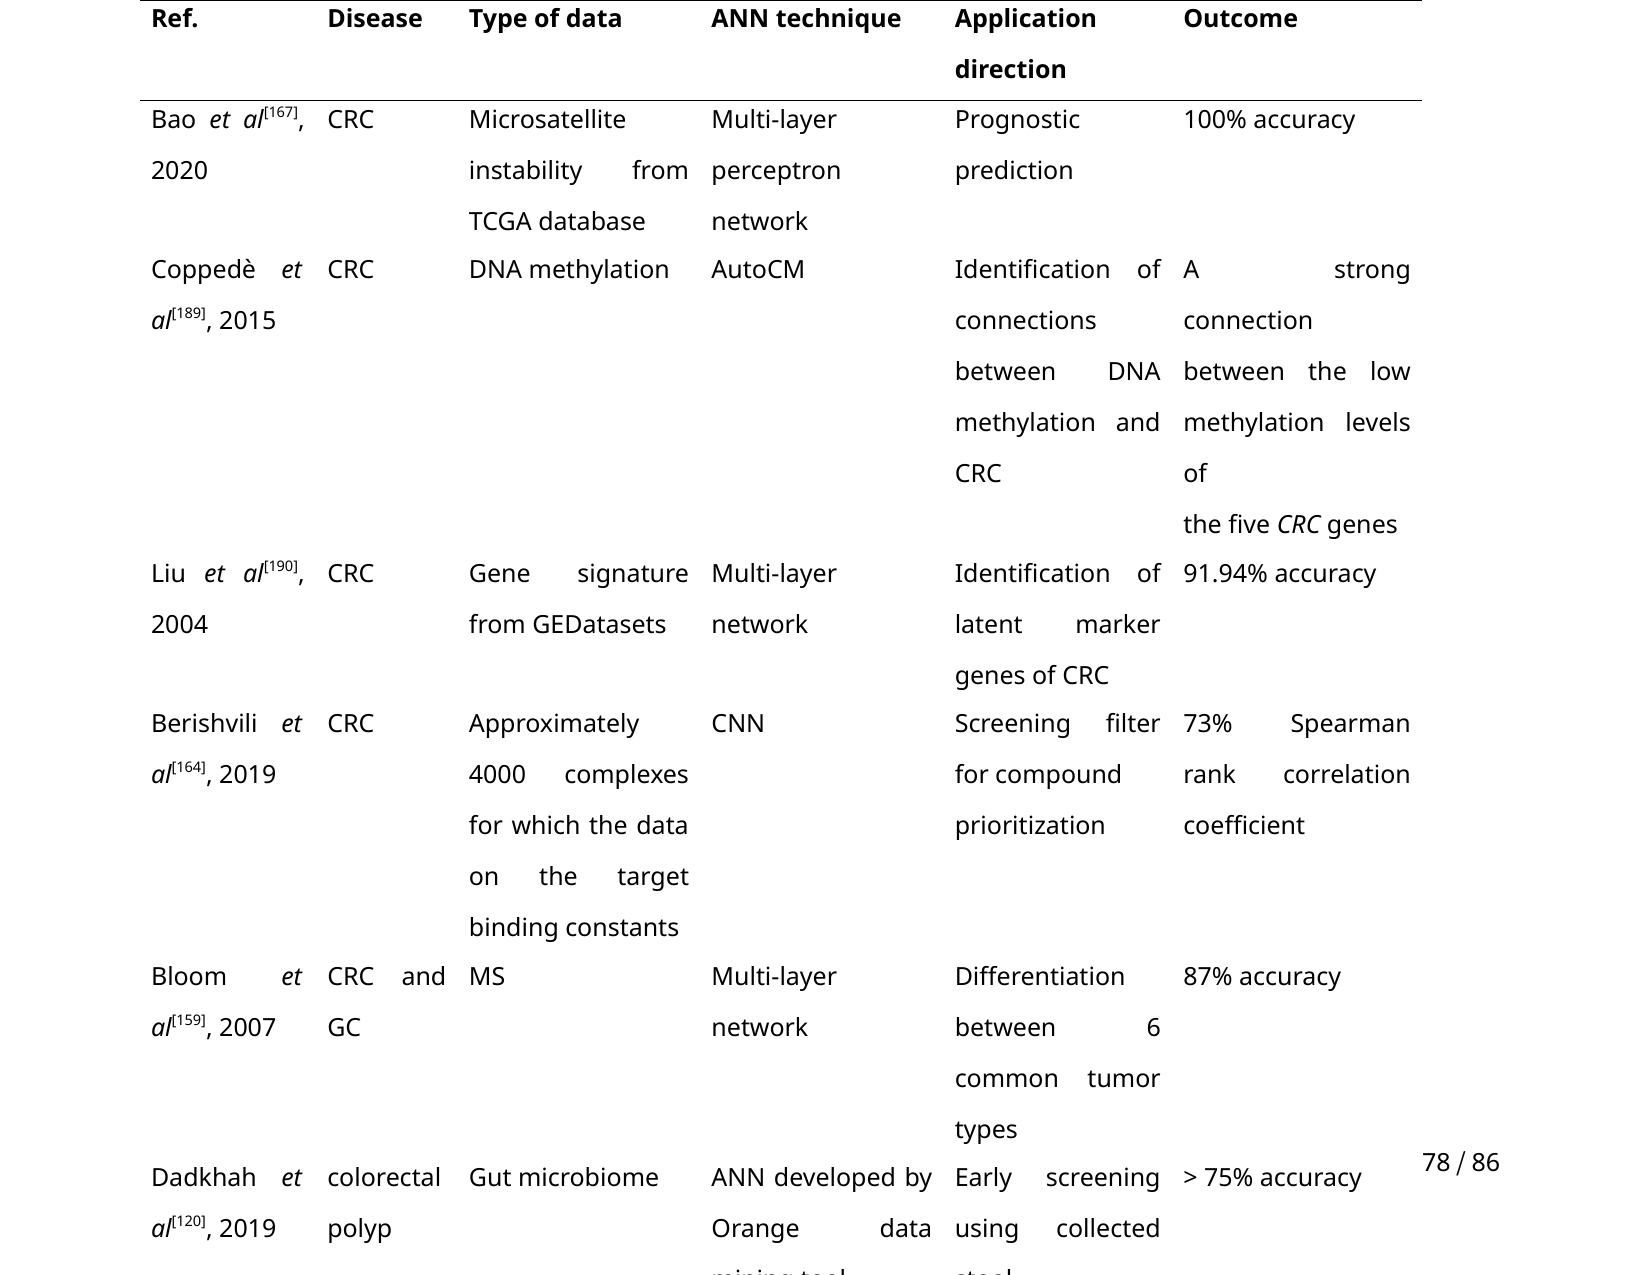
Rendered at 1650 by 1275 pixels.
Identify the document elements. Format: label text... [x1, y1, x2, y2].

table_cell CRC [316, 252, 457, 555]
table_cell CRC [316, 555, 457, 706]
table_cell Multi-layer network [700, 555, 943, 706]
table_cell Microsatellite instability from TCGA database [458, 101, 700, 252]
table_cell Gene signature from GEDatasets [458, 555, 700, 706]
table_cell colorectal polyp [316, 1160, 457, 1275]
table_cell Multi-layer perceptron network [700, 101, 943, 252]
table_cell DNA methylation [458, 252, 700, 555]
table_header Outcome [1172, 1, 1422, 100]
table_cell Bloom et al[159], 2007 [140, 958, 316, 1160]
table_cell MS [458, 958, 700, 1160]
table_cell Early screening using collected stool [943, 1160, 1172, 1275]
table_cell Berishvili et al[164], 2019 [140, 706, 316, 958]
table_cell CRC and GC [316, 958, 457, 1160]
table_header Disease [316, 1, 457, 100]
table_header ANN technique [700, 1, 943, 100]
table_cell Identification of latent marker genes of CRC [943, 555, 1172, 706]
table_cell Screening filter for compound prioritization [943, 706, 1172, 958]
table_cell Approximately 4000 complexes for which the data on the target binding constants [458, 706, 700, 958]
table_cell Bao et al[167], 2020 [140, 101, 316, 252]
table_cell Dadkhah et al[120], 2019 [140, 1160, 316, 1275]
table_cell Identification of connections between DNA methylation and CRC [943, 252, 1172, 555]
table_cell > 75% accuracy [1172, 1160, 1422, 1275]
table_cell Prognostic prediction [943, 101, 1172, 252]
table_cell CRC [316, 101, 457, 252]
table_header Type of data [458, 1, 700, 100]
table_cell 87% accuracy [1172, 958, 1422, 1160]
table_cell AutoCM [700, 252, 943, 555]
table_cell 73% Spearman rank correlation coefficient [1172, 706, 1422, 958]
table_cell ANN developed by Orange data mining tool [700, 1160, 943, 1275]
table_cell Differentiation between 6 common tumor types [943, 958, 1172, 1160]
table_cell 100% accuracy [1172, 101, 1422, 252]
table_cell Multi-layer network [700, 958, 943, 1160]
table_cell A strong connection between the low methylation levels of the five CRC genes [1172, 252, 1422, 555]
table_cell CRC [316, 706, 457, 958]
table_cell Coppedè et al[189], 2015 [140, 252, 316, 555]
table_header Ref. [140, 1, 316, 100]
table_header Application direction [943, 1, 1172, 100]
table_cell Gut microbiome [458, 1160, 700, 1275]
table_cell Liu et al[190], 2004 [140, 555, 316, 706]
table_cell 91.94% accuracy [1172, 555, 1422, 706]
table_cell CNN [700, 706, 943, 958]
